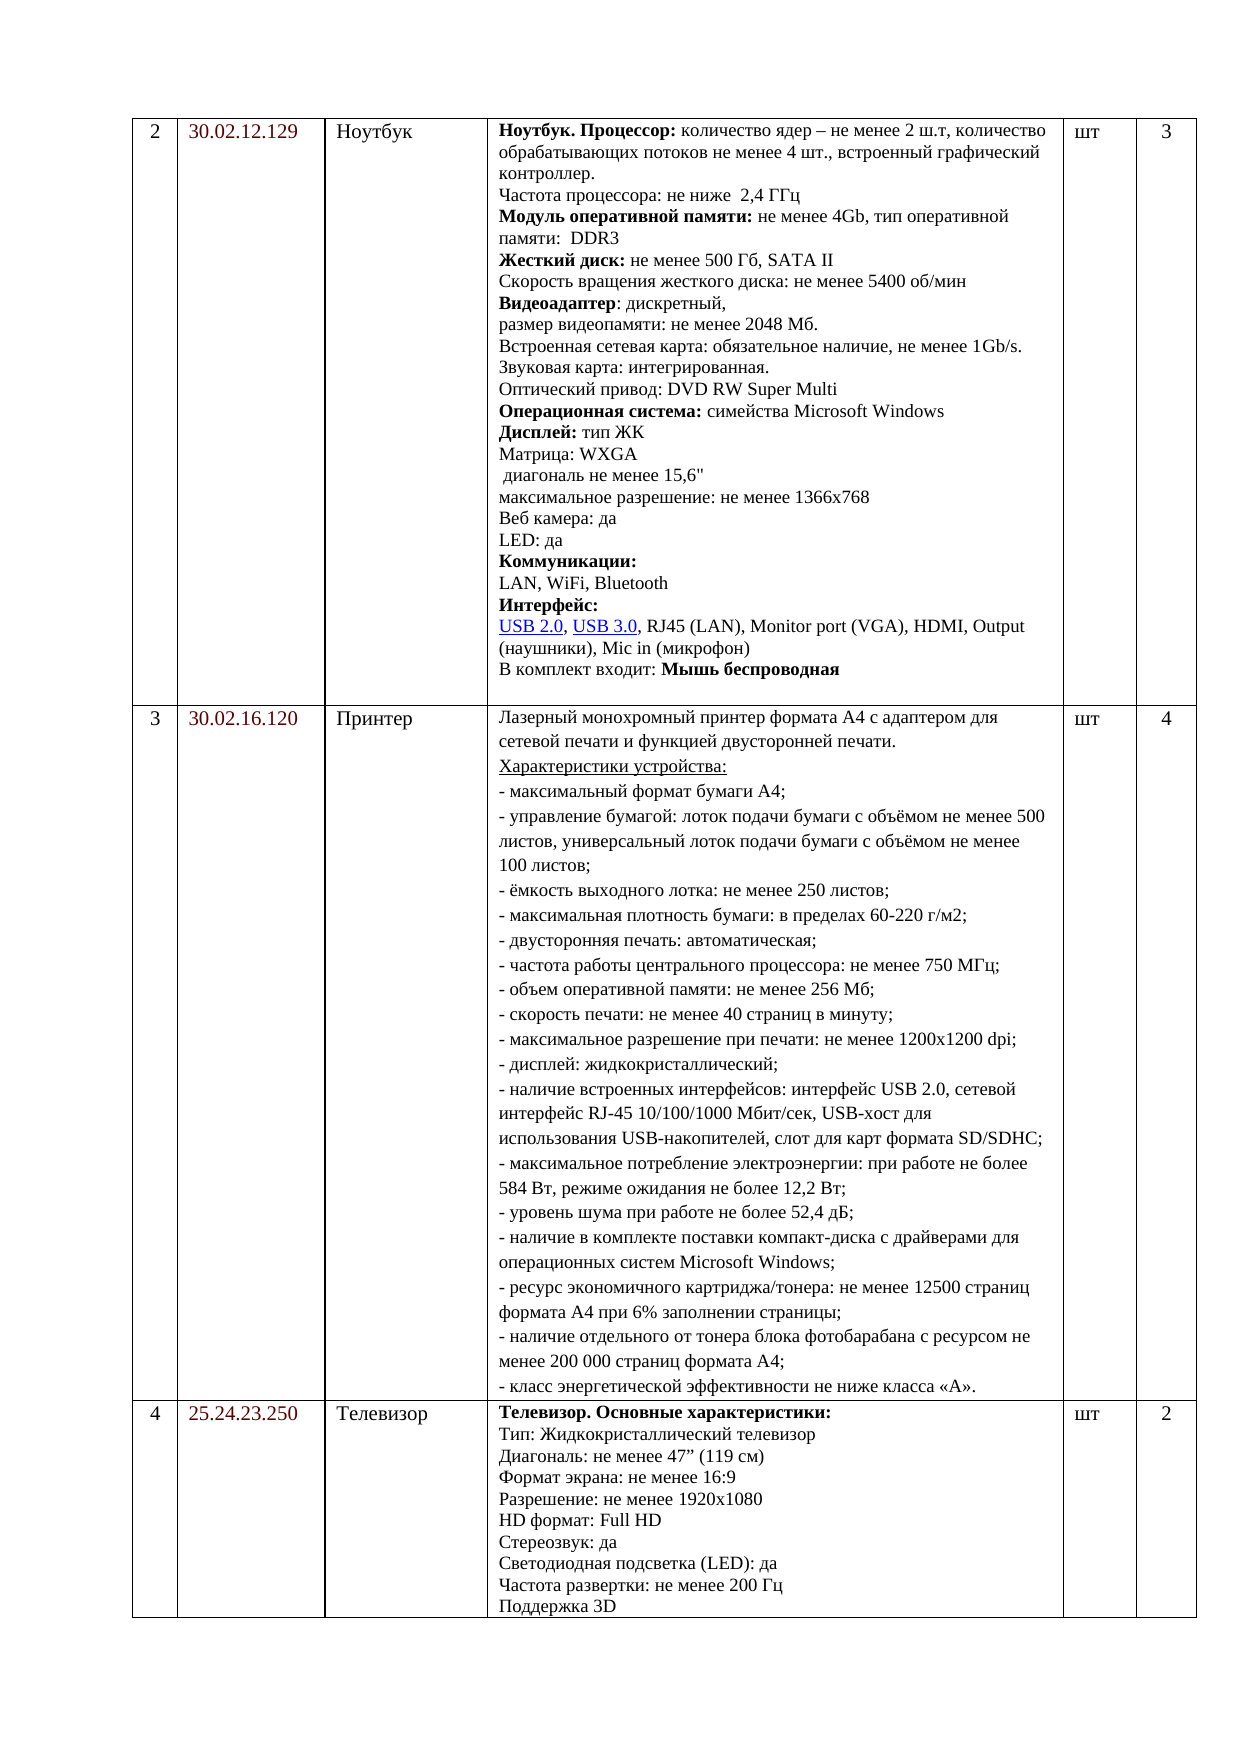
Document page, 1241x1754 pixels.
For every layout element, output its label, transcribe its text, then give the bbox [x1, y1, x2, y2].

table_cell шт [1064, 706, 1136, 1400]
table_cell шт [1064, 1401, 1136, 1617]
table_cell 25.24.23.250 [178, 1401, 324, 1617]
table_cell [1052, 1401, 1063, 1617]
table_cell Лазерный монохромный принтер формата А4 с адаптером для сетевой печати и функцией двусторонней печати. Характеристики устройства: - максимальный формат бумаги А4; - управление бумагой: лоток подачи бумаги с объёмом не менее 500 листов, универсальный лоток подачи бумаги с объёмом не менее 100 листов; - ёмкость выходного лотка: не менее 250 листов; - максимальная плотность бумаги: в пределах 60-220 г/м2; - двусторонняя печать: автоматическая; - частота работы центрального процессора: не менее 750 МГц; - объем оперативной памяти: не менее 256 Мб; - скорость печати: не менее 40 страниц в минуту; - максимальное разрешение при печати: не менее 1200х1200 dpi; - дисплей: жидкокристаллический; - наличие встроенных интерфейсов: интерфейс USB 2.0, сетевой интерфейс RJ-45 10/100/1000 Мбит/сек, USB-хост для использования USB-накопителей, слот для карт формата SD/SDHC; - максимальное потребление электроэнергии: при работе не более 584 Вт, режиме ожидания не более 12,2 Вт; - уровень шума при работе не более 52,4 дБ; - наличие в комплекте поставки компакт-диска с драйверами для операционных систем Microsoft Windows; - ресурс экономичного картриджа/тонера: не менее 12500 страниц формата А4 при 6% заполнении страницы; - наличие отдельного от тонера блока фотобарабана с ресурсом не менее 200 000 страниц формата А4; - класс энергетической эффективности не ниже класса «А». [488, 706, 1063, 1400]
table_cell Ноутбук. Процессор: количество ядер – не менее 2 ш.т, количество обрабатывающих потоков не менее 4 шт., встроенный графический контроллер. Частота процессора: не ниже 2,4 ГГц Модуль оперативной памяти: не менее 4Gb, тип оперативной памяти: DDR3 Жесткий диск: не менее 500 Гб, SATA II Скорость вращения жесткого диска: не менее 5400 об/мин Видеоадаптер: дискретный, размер видеопамяти: не менее 2048 Мб. Встроенная сетевая карта: обязательное наличие, не менее 1Gb/s. Звуковая карта: интегрированная. Оптический привод: DVD RW Super Multi Операционная система: симейства Microsoft Windows Дисплей: тип ЖК Матрица: WXGA диагональ не менее 15,6" максимальное разрешение: не менее 1366x768 Веб камера: да LED: да Коммуникации: LAN, WiFi, Bluetooth Интерфейс: USB 2.0, USB 3.0, RJ45 (LAN), Monitor port (VGA), HDMI, Output (наушники), Mic in (микрофон) В комплект входит: Мышь беспроводная [488, 119, 1063, 704]
table_cell 4 [1137, 706, 1196, 1400]
table_cell Телевизор [326, 1401, 487, 1617]
table_cell Ноутбук [326, 119, 487, 704]
table_cell 30.02.16.120 [178, 706, 324, 1400]
table_cell 30.02.12.129 [178, 119, 324, 704]
table_cell 2 [133, 119, 177, 704]
table_cell 4 [133, 1401, 177, 1617]
table_cell 3 [133, 706, 177, 1400]
table_cell шт [1064, 119, 1136, 704]
table_cell 3 [1137, 119, 1196, 704]
table_cell 2 [1137, 1401, 1196, 1617]
table_cell Принтер [326, 706, 487, 1400]
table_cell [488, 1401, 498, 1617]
